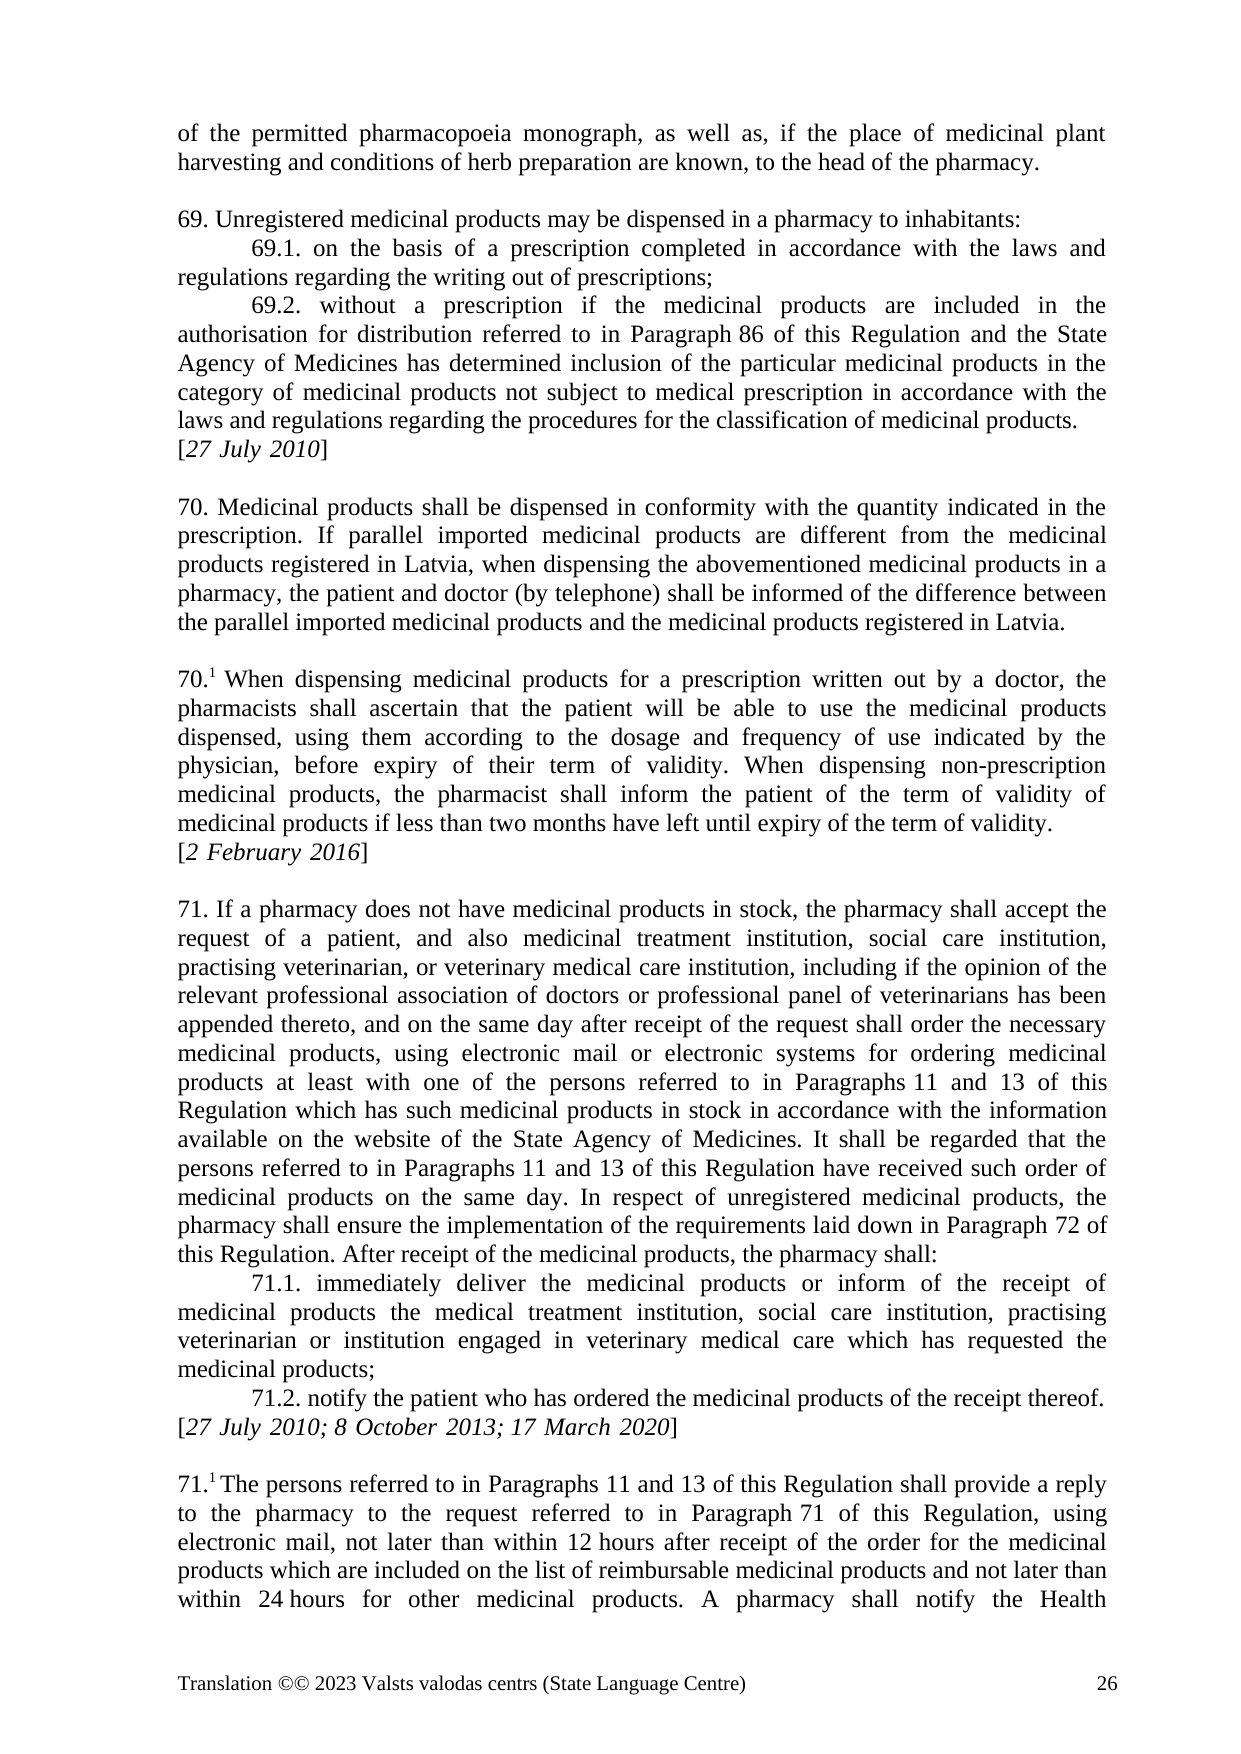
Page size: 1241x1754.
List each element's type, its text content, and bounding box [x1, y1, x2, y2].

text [177, 1469, 1107, 1613]
text 70. Medicinal products shall be dispensed in conformity with the quantity indicated in the prescription. If parallel imported medicinal products are different from the medicinal products registered in Latvia, when dispensing the abovementioned medicinal products in a pharmacy, the patient and doctor (by telephone) shall be informed of the difference between the parallel imported medicinal products and the medicinal products registered in Latvia. [177, 492, 1107, 636]
text 69. Unregistered medicinal products may be dispensed in a pharmacy to inhabitants: [177, 204, 1107, 233]
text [177, 118, 1107, 176]
text 71.1. immediately deliver the medicinal products or inform of the receipt of medicinal products the medical treatment institution, social care institution, practising veterinarian or institution engaged in veterinary medical care which has requested the medicinal products; [177, 1268, 1107, 1383]
text 71. If a pharmacy does not have medicinal products in stock, the pharmacy shall accept the request of a patient, and also medicinal treatment institution, social care institution, practising veterinarian, or veterinary medical care institution, including if the opinion of the relevant professional association of doctors or professional panel of veterinarians has been appended thereto, and on the same day after receipt of the request shall order the necessary medicinal products, using electronic mail or electronic systems for ordering medicinal products at least with one of the persons referred to in Paragraphs 11 and 13 of this Regulation which has such medicinal products in stock in accordance with the information available on the website of the State Agency of Medicines. It shall be regarded that the persons referred to in Paragraphs 11 and 13 of this Regulation have received such order of medicinal products on the same day. In respect of unregistered medicinal products, the pharmacy shall ensure the implementation of the requirements laid down in Paragraph 72 of this Regulation. After receipt of the medicinal products, the pharmacy shall: [177, 894, 1107, 1268]
text [27 July 2010] [177, 434, 1107, 463]
text 69.2. without a prescription if the medicinal products are included in the authorisation for distribution referred to in Paragraph 86 of this Regulation and the State Agency of Medicines has determined inclusion of the particular medicinal products in the category of medicinal products not subject to medical prescription in accordance with the laws and regulations regarding the procedures for the classification of medicinal products. [177, 291, 1107, 434]
text 70.1 When dispensing medicinal products for a prescription written out by a doctor, the pharmacists shall ascertain that the patient will be able to use the medicinal products dispensed, using them according to the dosage and frequency of use indicated by the physician, before expiry of their term of validity. When dispensing non-prescription medicinal products, the pharmacist shall inform the patient of the term of validity of medicinal products if less than two months have left until expiry of the term of validity. [177, 664, 1107, 837]
text [2 February 2016] [177, 837, 1107, 866]
text 69.1. on the basis of a prescription completed in accordance with the laws and regulations regarding the writing out of prescriptions; [177, 233, 1107, 291]
text 71.2. notify the patient who has ordered the medicinal products of the receipt thereof. [177, 1383, 1107, 1412]
text [27 July 2010; 8 October 2013; 17 March 2020] [177, 1412, 1107, 1441]
